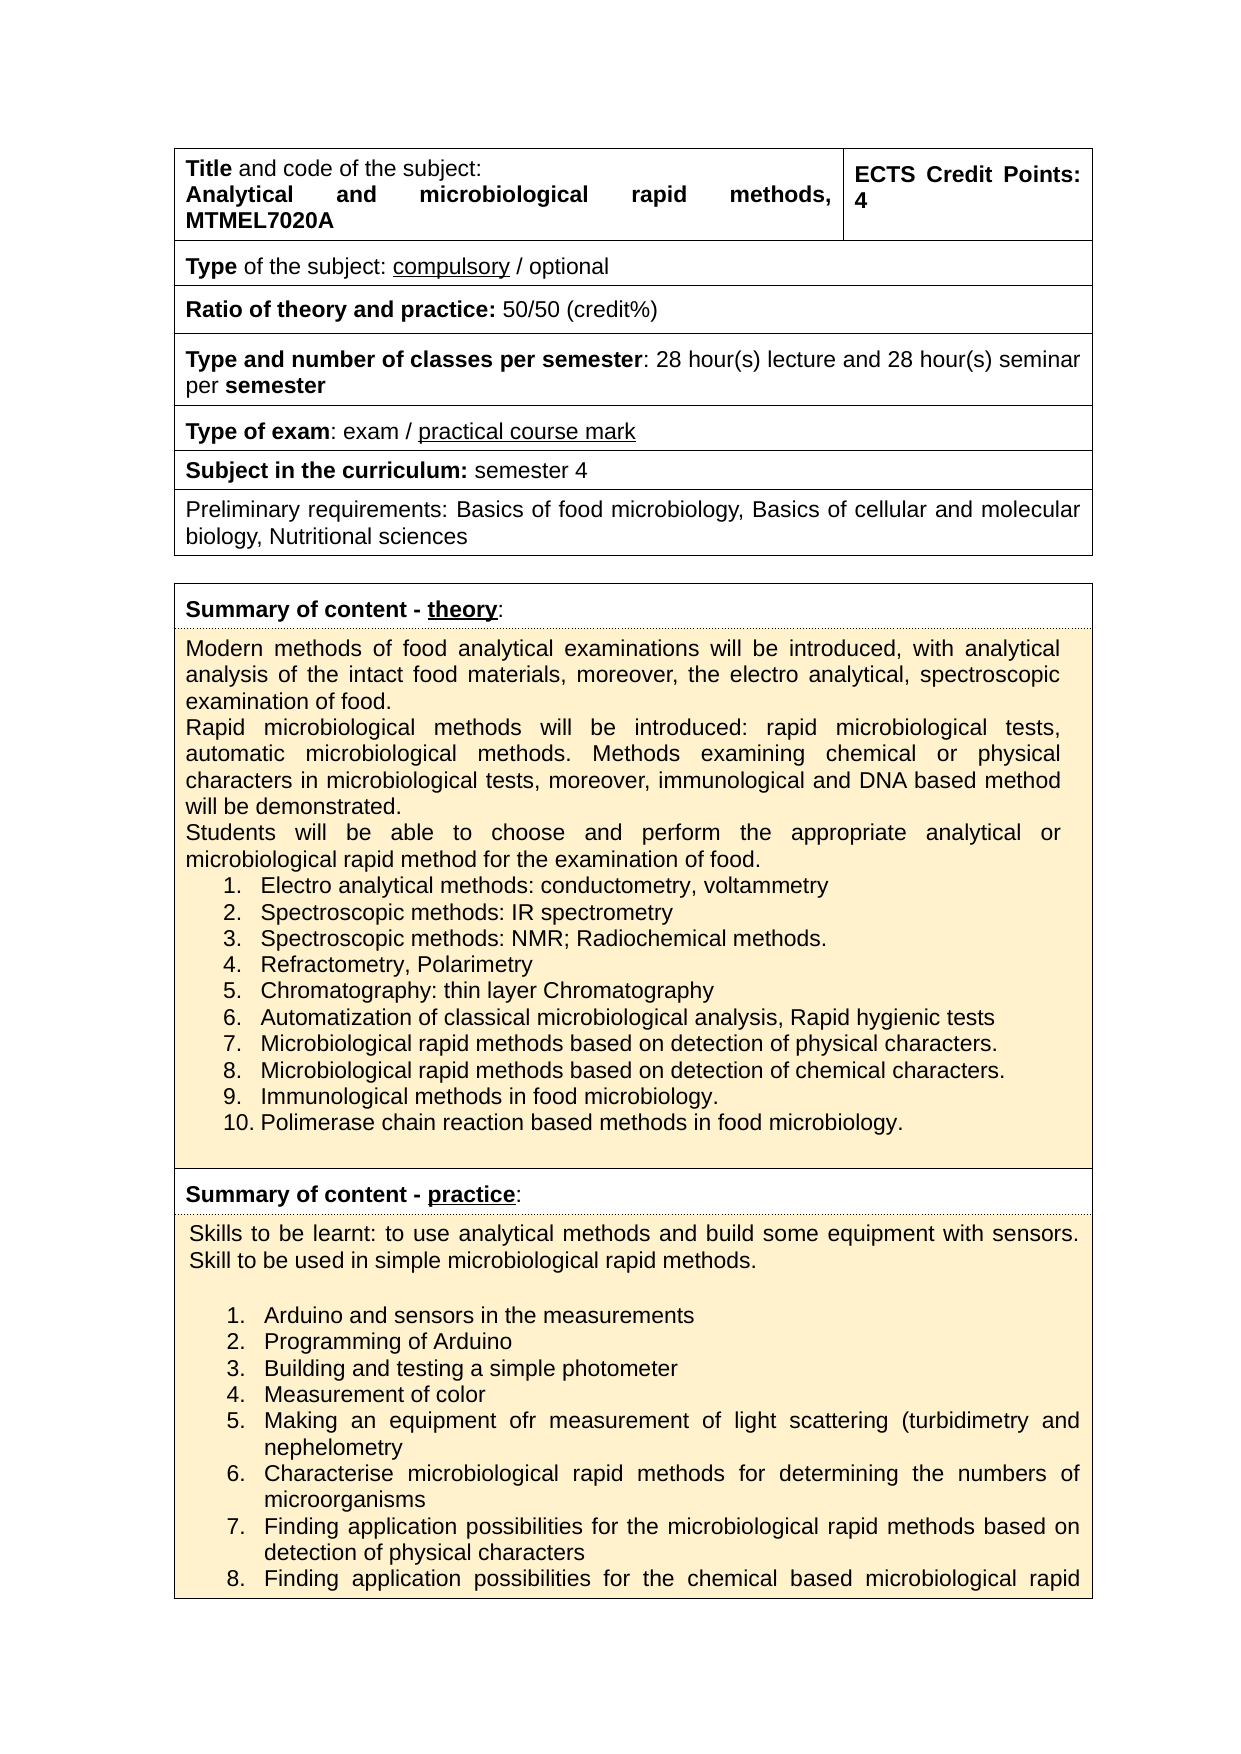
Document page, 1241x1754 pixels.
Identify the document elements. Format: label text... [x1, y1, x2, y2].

table_cell Ratio of theory and practice: 50/50 (credit%) [175, 286, 1092, 333]
table_cell Preliminary requirements: Basics of food microbiology, Basics of cellular and molecular biology, Nutritional sciences [175, 490, 1092, 555]
table_cell Subject in the curriculum: semester 4 [175, 451, 1092, 489]
table_header Summary of content - theory: [175, 584, 1092, 628]
table_cell Type of exam: exam / practical course mark [175, 406, 1092, 450]
table_header Title and code of the subject: Analytical and microbiological rapid methods, MTMEL7020A [175, 149, 843, 239]
table_cell Type of the subject: compulsory / optional [175, 241, 1092, 285]
table_header ECTS Credit Points: 4 [844, 149, 1092, 239]
table_cell Modern methods of food analytical examinations will be introduced, with analytical analysis of the intact food materials, moreover, the electro analytical, spectroscopic examination of food. Rapid microbiological methods will be introduced: rapid microbiological tests, automatic microbiological methods. Methods examining chemical or physical characters in microbiological tests, moreover, immunological and DNA based method will be demonstrated. Students will be able to choose and perform the appropriate analytical or microbiological rapid method for the examination of food. Electro analytical methods: conductometry, voltammetry Spectroscopic methods: IR spectrometry Spectroscopic methods: NMR; Radiochemical methods. Refractometry, Polarimetry Chromatography: thin layer Chromatography Automatization of classical microbiological analysis, Rapid hygienic tests Microbiological rapid methods based on detection of physical characters. Microbiological rapid methods based on detection of chemical characters. Immunological methods in food microbiology. Polimerase chain reaction based methods in food microbiology. [175, 628, 1092, 1168]
table_cell Summary of content - practice: [175, 1169, 1092, 1213]
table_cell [175, 1214, 1092, 1598]
table_cell Type and number of classes per semester: 28 hour(s) lecture and 28 hour(s) seminar per semester [175, 334, 1092, 404]
